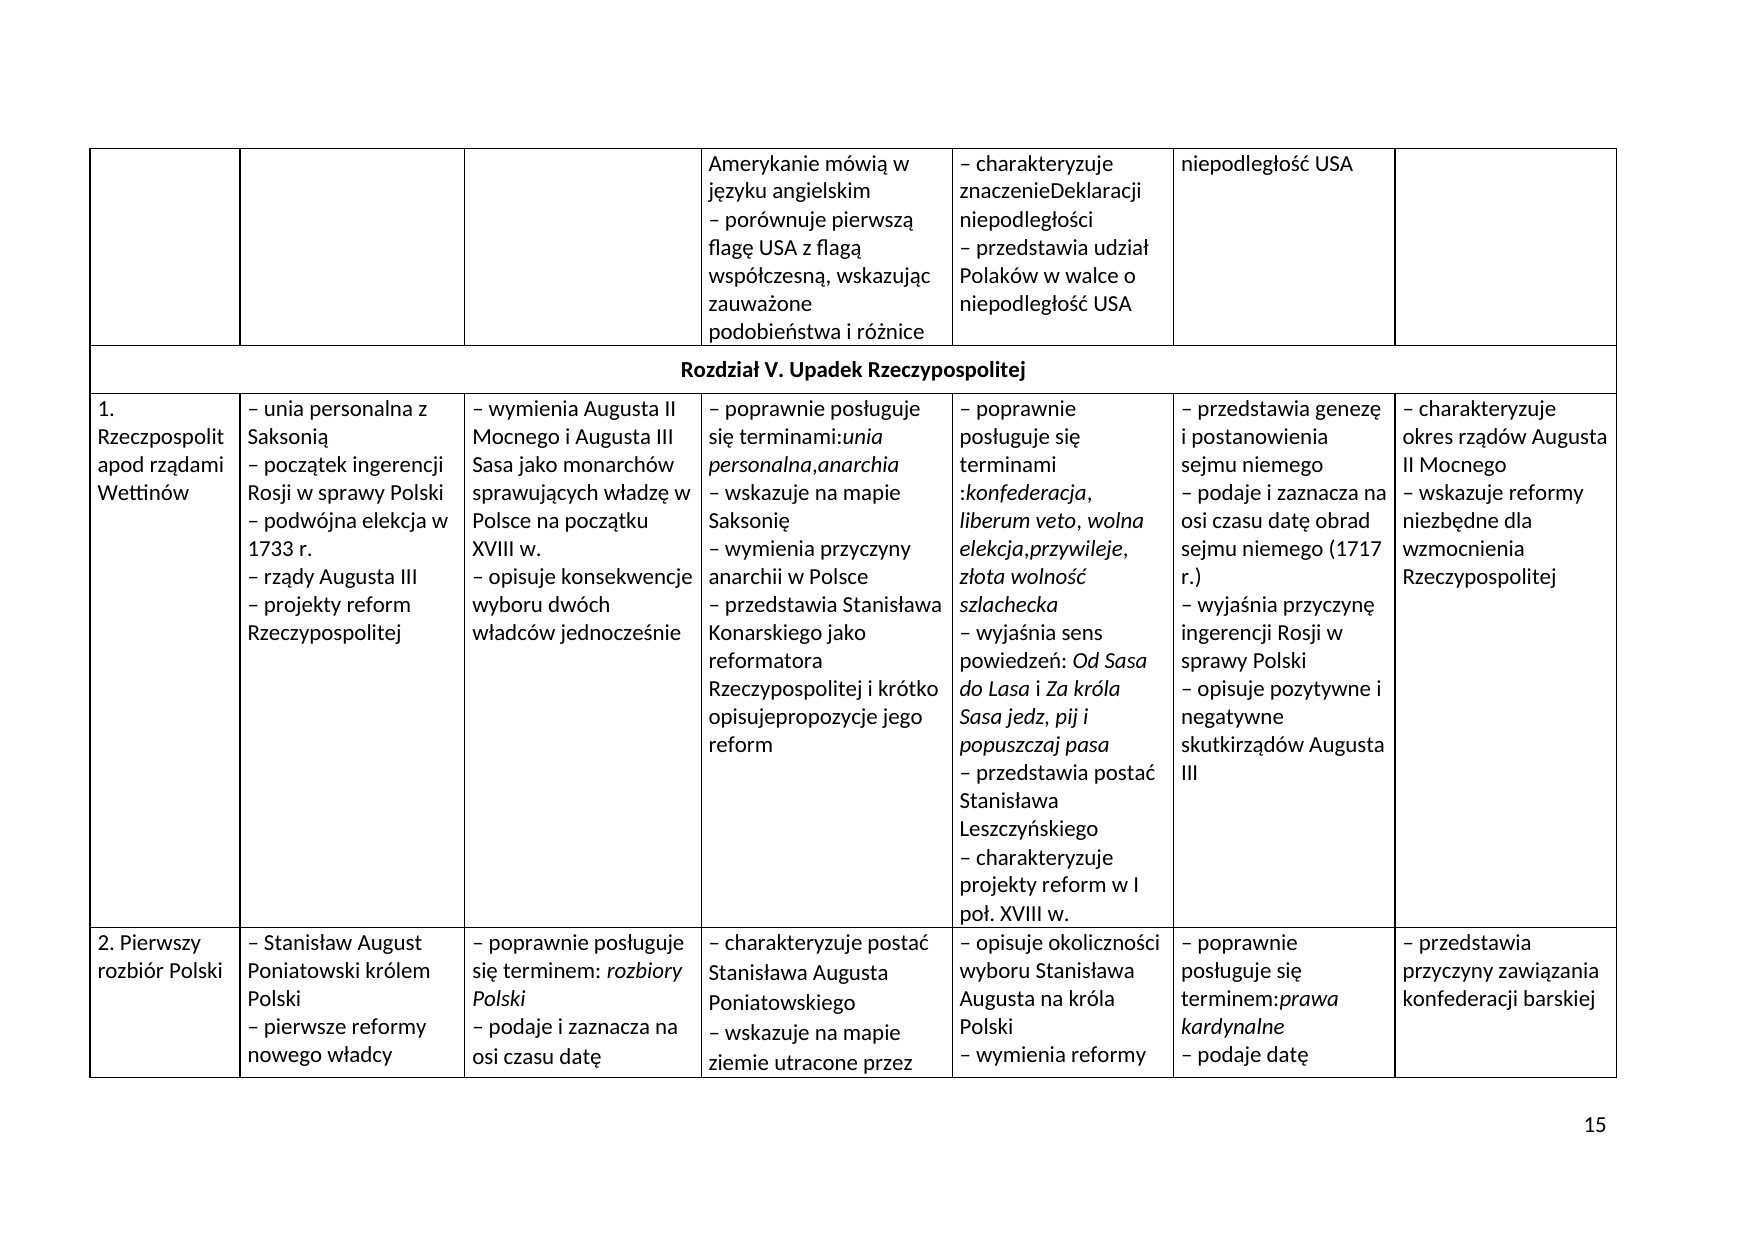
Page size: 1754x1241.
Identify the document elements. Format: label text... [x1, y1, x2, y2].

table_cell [702, 149, 952, 345]
table_cell – charakteryzuje okres rządów Augusta II Mocnego – wskazuje reformy niezbędne dla wzmocnienia Rzeczypospolitej [1396, 394, 1616, 927]
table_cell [91, 149, 239, 345]
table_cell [465, 149, 701, 345]
table_cell – wymienia Augusta II Mocnego i Augusta III Sasa jako monarchów sprawujących władzę w Polsce na początku XVIII w. – opisuje konsekwencje wyboru dwóch władców jednocześnie [465, 394, 701, 927]
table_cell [1396, 149, 1616, 345]
table_cell – poprawnie posługuje się terminami:konfederacja, liberum veto, wolna elekcja,przywileje, złota wolność szlachecka – wyjaśnia sens powiedzeń: Od Sasa do Lasa i Za króla Sasa jedz, pij i popuszczaj pasa – przedstawia postać Stanisława Leszczyńskiego – charakteryzuje projekty reform w I poł. XVIII w. [953, 394, 1173, 927]
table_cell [1174, 149, 1394, 345]
table_cell – unia personalna z Saksonią – początek ingerencji Rosji w sprawy Polski – podwójna elekcja w 1733 r. – rządy Augusta III – projekty reform Rzeczypospolitej [241, 394, 464, 927]
table_cell – przedstawia genezę i postanowienia sejmu niemego – podaje i zaznacza na osi czasu datę obrad sejmu niemego (1717 r.) – wyjaśnia przyczynę ingerencji Rosji w sprawy Polski – opisuje pozytywne i negatywne skutkirządów Augusta III [1174, 394, 1394, 927]
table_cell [1174, 928, 1394, 1077]
table_cell 1. Rzeczpospolitapod rządami Wettinów [91, 394, 239, 927]
table_cell – poprawnie posługuje się terminami:unia personalna,anarchia – wskazuje na mapie Saksonię – wymienia przyczyny anarchii w Polsce – przedstawia Stanisława Konarskiego jako reformatora Rzeczypospolitej i krótko opisujepropozycje jego reform [702, 394, 952, 927]
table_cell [241, 149, 464, 345]
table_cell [465, 928, 701, 1077]
table_cell Rozdział V. Upadek Rzeczypospolitej [91, 346, 1616, 393]
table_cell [702, 928, 952, 1077]
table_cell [953, 149, 1173, 345]
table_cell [953, 928, 1173, 1077]
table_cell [91, 928, 239, 1077]
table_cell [1396, 928, 1616, 1077]
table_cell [241, 928, 464, 1077]
